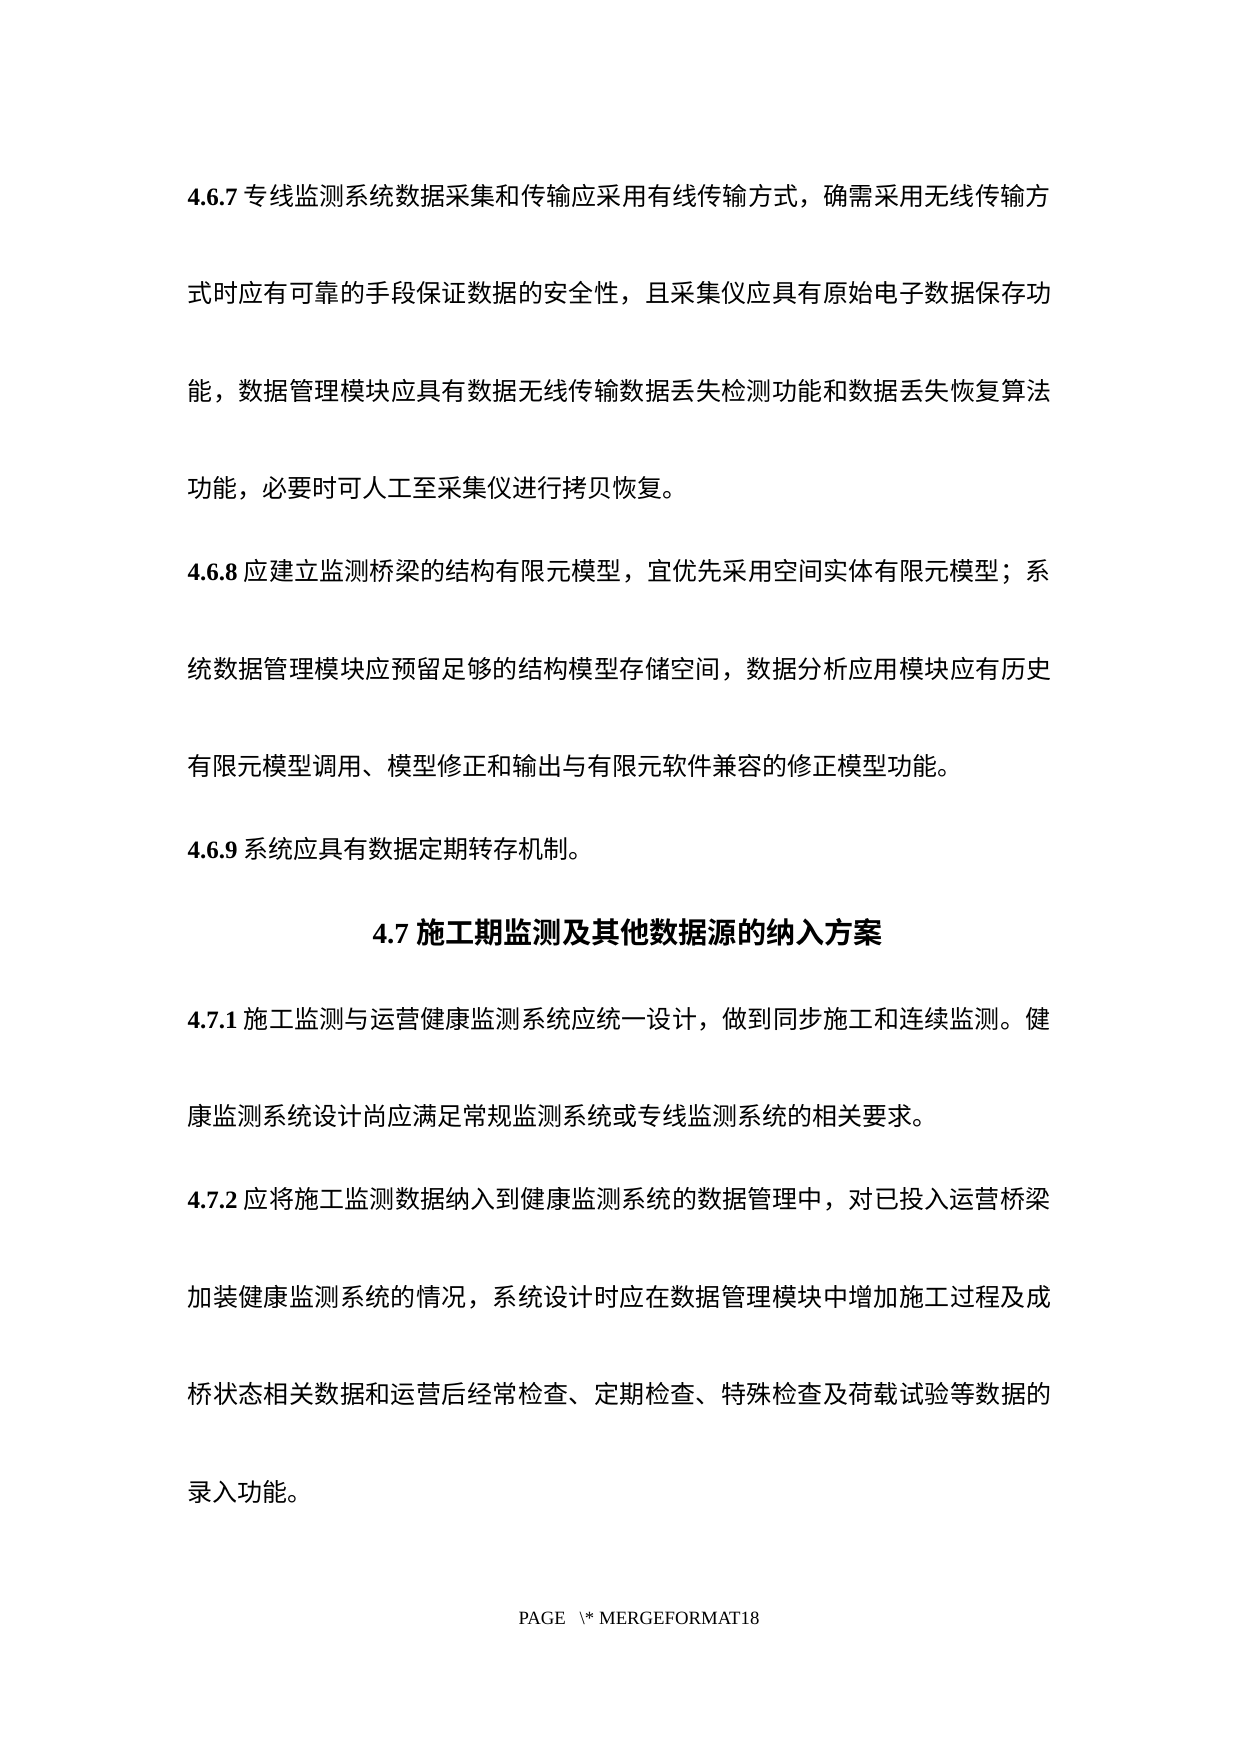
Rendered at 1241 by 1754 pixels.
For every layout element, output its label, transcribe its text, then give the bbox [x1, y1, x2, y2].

subtitle 应将施工监测数据纳入到健康监测系统的数据管理中，对已投入运营桥梁加装健康监测系统的情况，系统设计时应在数据管理模块中增加施工过程及成桥状态相关数据和运营后经常检查、定期检查、特殊检查及荷载试验等数据的录入功能。 [187, 1166, 1053, 1523]
subtitle 施工期监测及其他数据源的纳入方案 [202, 899, 1053, 964]
subtitle 施工监测与运营健康监测系统应统一设计，做到同步施工和连续监测。健康监测系统设计尚应满足常规监测系统或专线监测系统的相关要求。 [187, 985, 1053, 1147]
subtitle 系统应具有数据定期转存机制。 [187, 816, 1053, 881]
subtitle 专线监测系统数据采集和传输应采用有线传输方式，确需采用无线传输方式时应有可靠的手段保证数据的安全性，且采集仪应具有原始电子数据保存功能，数据管理模块应具有数据无线传输数据丢失检测功能和数据丢失恢复算法功能，必要时可人工至采集仪进行拷贝恢复。 [187, 162, 1053, 519]
subtitle 应建立监测桥梁的结构有限元模型，宜优先采用空间实体有限元模型；系统数据管理模块应预留足够的结构模型存储空间，数据分析应用模块应有历史有限元模型调用、模型修正和输出与有限元软件兼容的修正模型功能。 [187, 537, 1053, 797]
